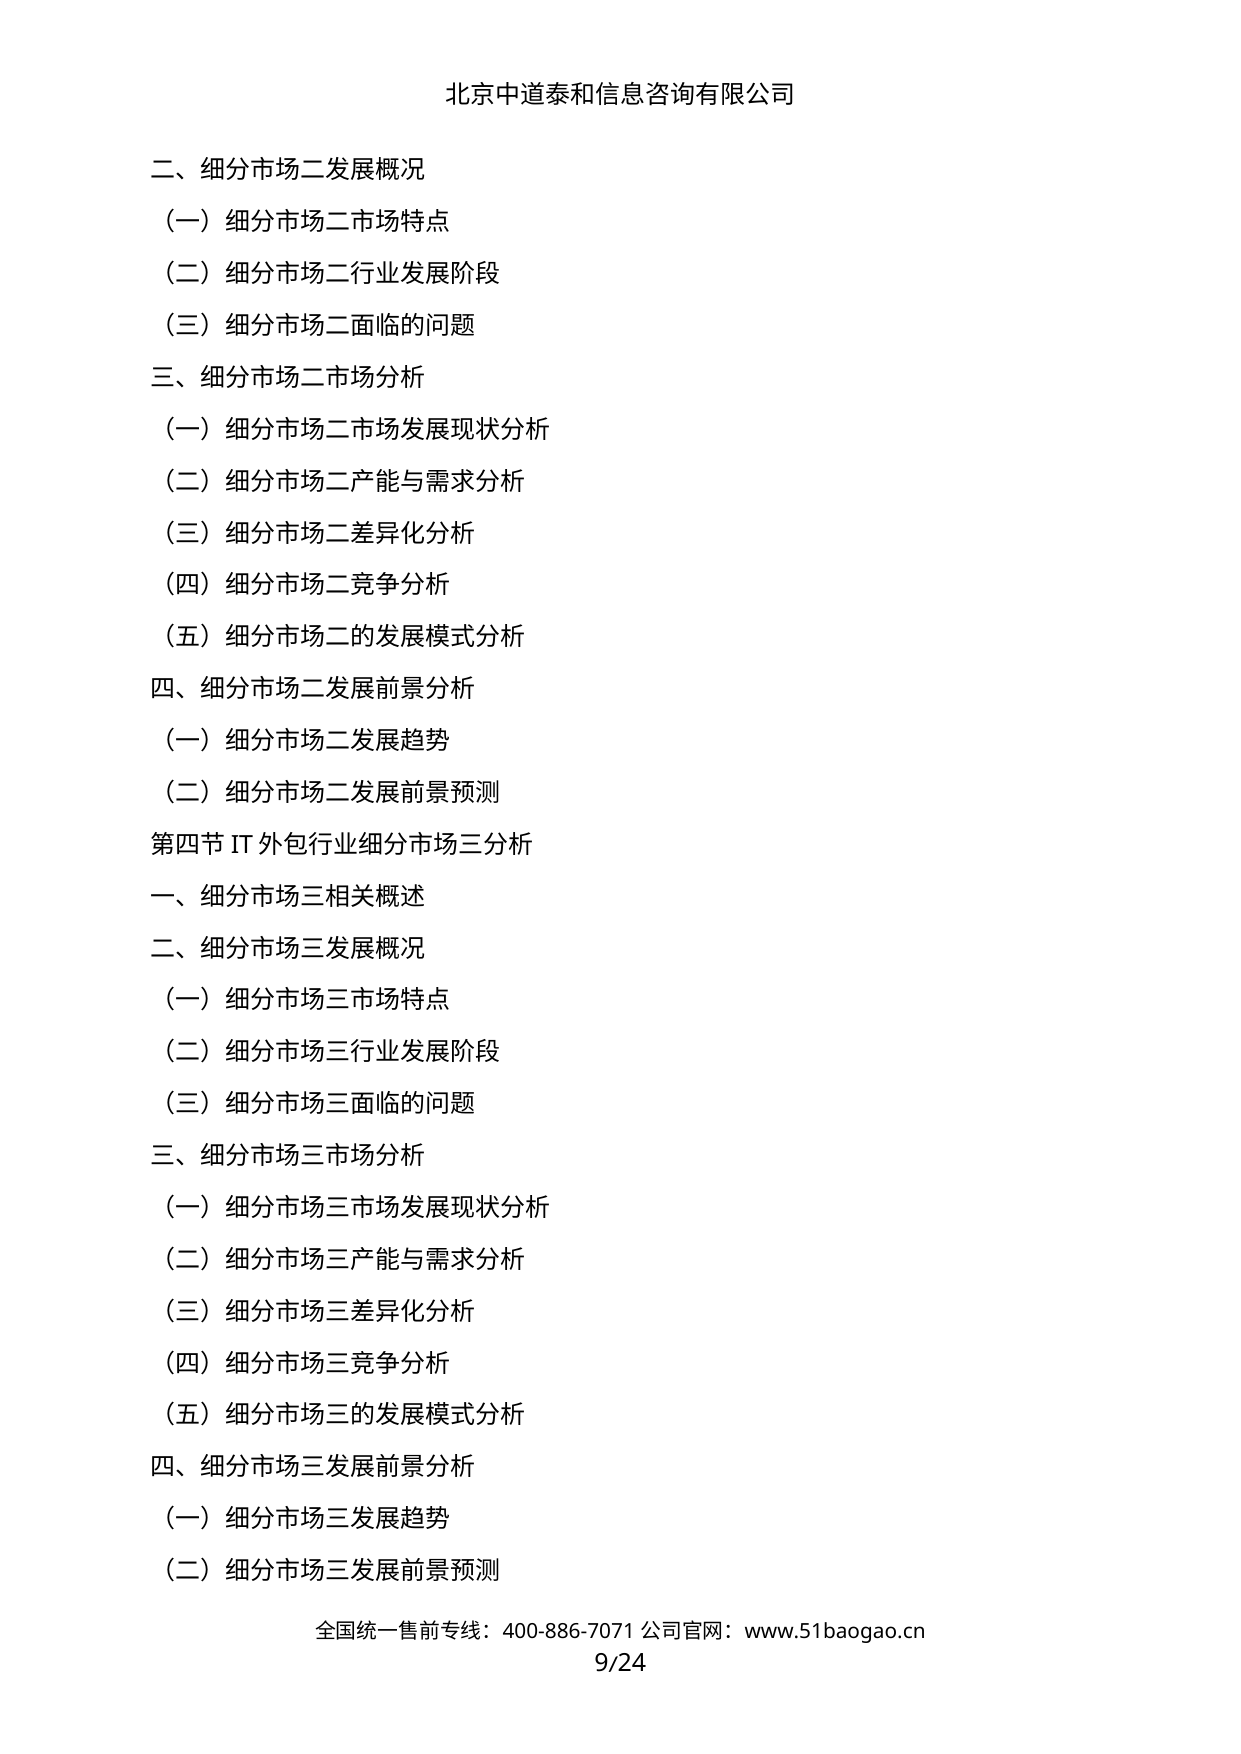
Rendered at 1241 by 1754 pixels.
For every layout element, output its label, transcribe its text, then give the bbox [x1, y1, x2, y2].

text （三）细分市场二面临的问题 [150, 306, 1090, 342]
text （五）细分市场三的发展模式分析 [150, 1395, 1090, 1431]
text （一）细分市场二市场特点 [150, 202, 1090, 238]
text 四、细分市场三发展前景分析 [150, 1447, 1090, 1483]
text （一）细分市场二发展趋势 [150, 721, 1090, 757]
text 一、细分市场三相关概述 [150, 876, 1090, 912]
text 第四节 IT外包行业细分市场三分析 [150, 824, 1090, 861]
text （三）细分市场三面临的问题 [150, 1084, 1090, 1120]
text （一）细分市场三发展趋势 [150, 1499, 1090, 1535]
text 二、细分市场三发展概况 [150, 928, 1090, 964]
text （一）细分市场三市场特点 [150, 980, 1090, 1016]
text （二）细分市场二产能与需求分析 [150, 461, 1090, 497]
text （二）细分市场三行业发展阶段 [150, 1032, 1090, 1068]
text 四、细分市场二发展前景分析 [150, 669, 1090, 705]
text 二、细分市场二发展概况 [150, 150, 1090, 186]
text 三、细分市场二市场分析 [150, 357, 1090, 394]
text （一）细分市场二市场发展现状分析 [150, 409, 1090, 446]
text （三）细分市场二差异化分析 [150, 513, 1090, 549]
text （二）细分市场三发展前景预测 [150, 1551, 1090, 1587]
text （三）细分市场三差异化分析 [150, 1291, 1090, 1327]
text （五）细分市场二的发展模式分析 [150, 617, 1090, 653]
text （二）细分市场二发展前景预测 [150, 772, 1090, 809]
text （二）细分市场二行业发展阶段 [150, 254, 1090, 290]
text （四）细分市场三竞争分析 [150, 1343, 1090, 1379]
text （一）细分市场三市场发展现状分析 [150, 1187, 1090, 1224]
text （四）细分市场二竞争分析 [150, 565, 1090, 601]
text （二）细分市场三产能与需求分析 [150, 1239, 1090, 1276]
text 三、细分市场三市场分析 [150, 1136, 1090, 1172]
